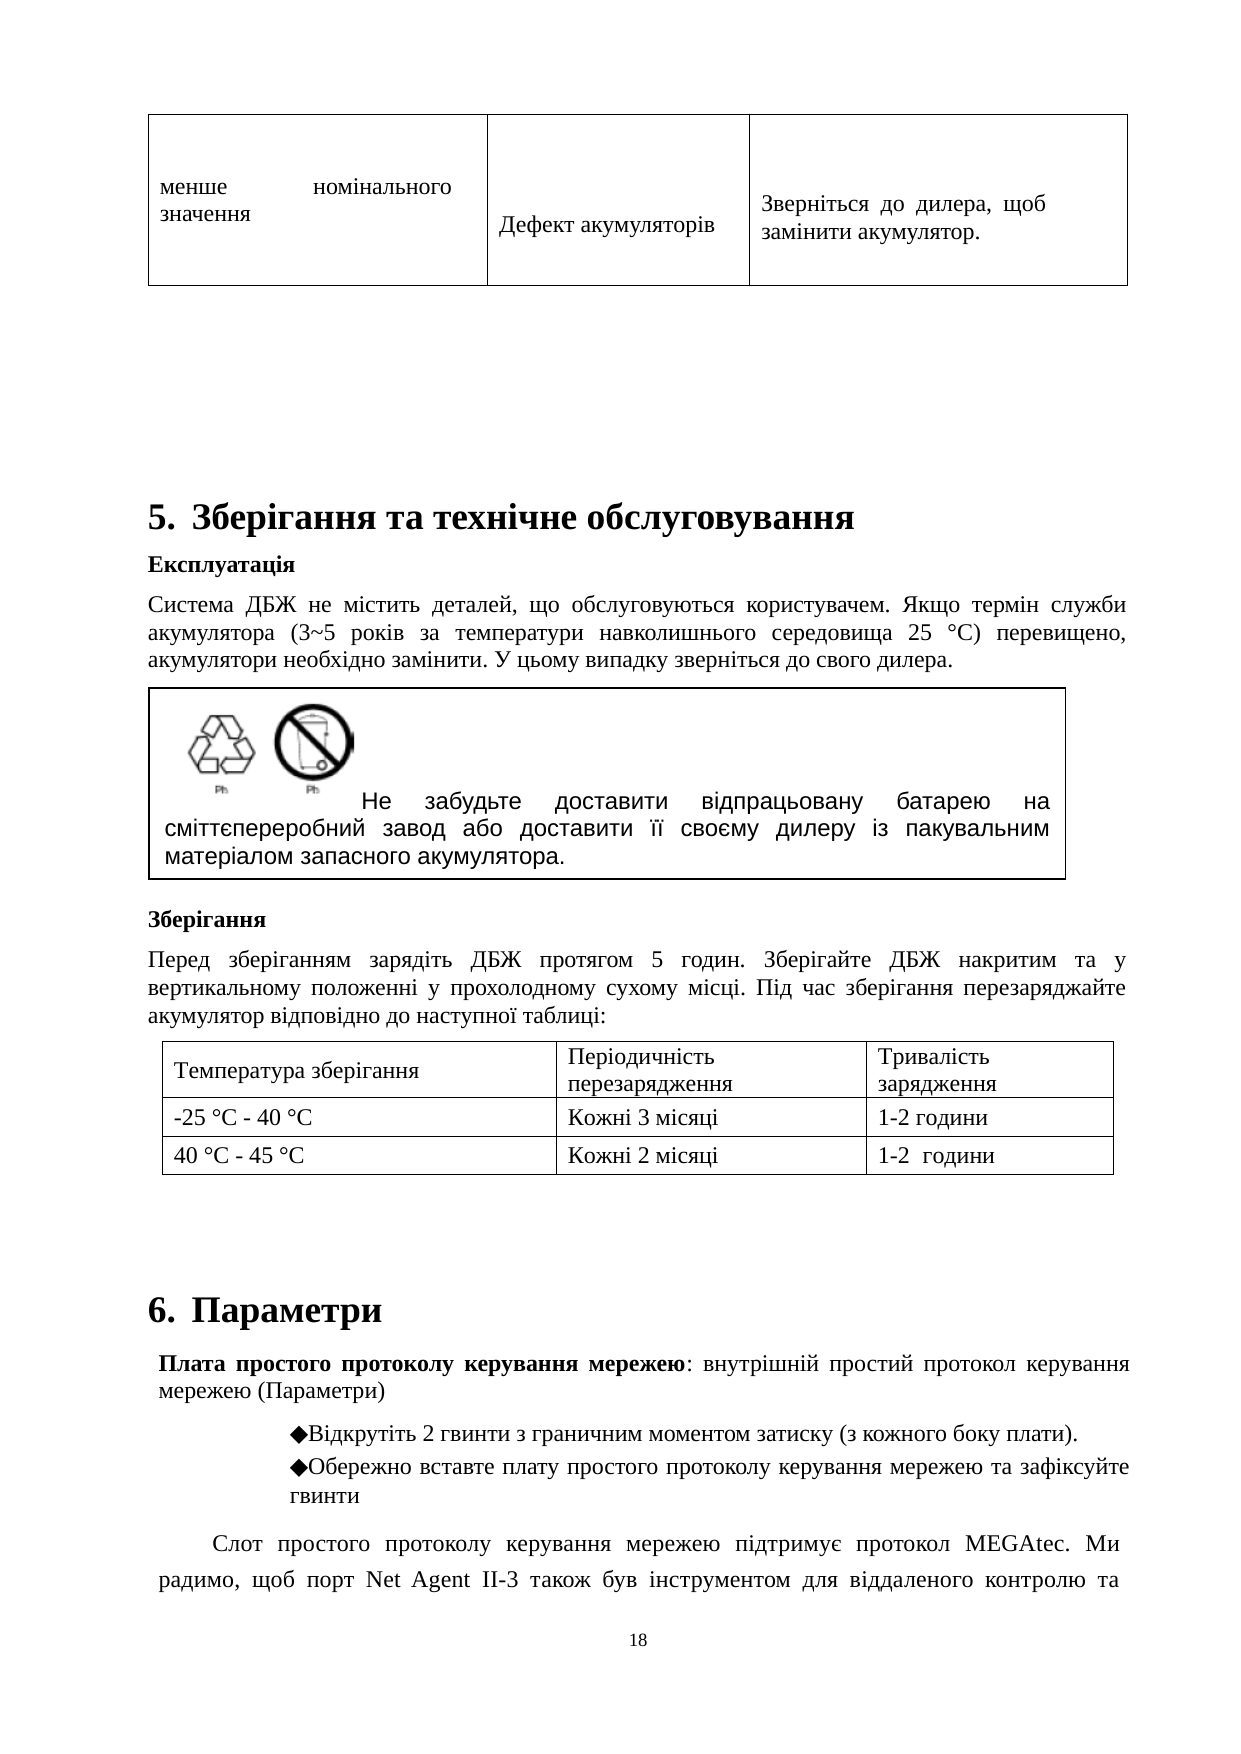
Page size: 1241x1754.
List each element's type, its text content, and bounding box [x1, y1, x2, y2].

table_header Періодичність перезарядження [557, 1042, 866, 1097]
table_cell години [867, 1137, 1113, 1174]
table_cell 1-2 години [867, 1098, 1113, 1136]
text ◆Обережно вставте плату простого протоколу керування мережею та зафіксуйте гвинти [289, 1449, 1130, 1509]
table_header Температура зберігання [163, 1042, 556, 1097]
table_cell Кожні 3 місяці [557, 1098, 866, 1136]
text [158, 1523, 1122, 1594]
list Зберігання та технічне обслуговування [148, 494, 1128, 538]
text ◆Відкрутіть 2 гвинти з граничним моментом затиску (з кожного боку плати). [289, 1416, 1130, 1449]
list Експлуатація [148, 550, 1128, 578]
list Система ДБЖ не містить деталей, що обслуговуються користувачем. Якщо термін служби акумулятора (3~5 років за температури навколишнього середовища 25 °C) перевищено, акумулятори необхідно замінити. У цьому випадку зверніться до свого дилера. [148, 590, 1128, 673]
table_cell -25 °C - 40 °C [163, 1098, 556, 1136]
table_cell 40 °C - 45 °C [163, 1137, 556, 1174]
table_cell Кожні 2 місяці [557, 1137, 866, 1174]
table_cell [149, 115, 487, 285]
list Параметри [148, 1288, 1128, 1331]
text Плата простого протоколу керування мережею: внутрішній простий протокол керування мережею (Параметри) [158, 1348, 1130, 1404]
list Зберігання [148, 905, 1128, 933]
table_cell Дефект акумуляторів [488, 115, 749, 285]
table_header Тривалість зарядження [867, 1042, 1113, 1097]
list Перед зберіганням зарядіть ДБЖ протягом 5 годин. Зберігайте ДБЖ накритим та у вертикальному положенні у прохолодному сухому місці. Під час зберігання перезаряджайте акумулятор відповідно до наступної таблиці: [148, 946, 1128, 1028]
table_cell Зверніться до дилера, щоб замінити акумулятор. [750, 115, 1127, 285]
